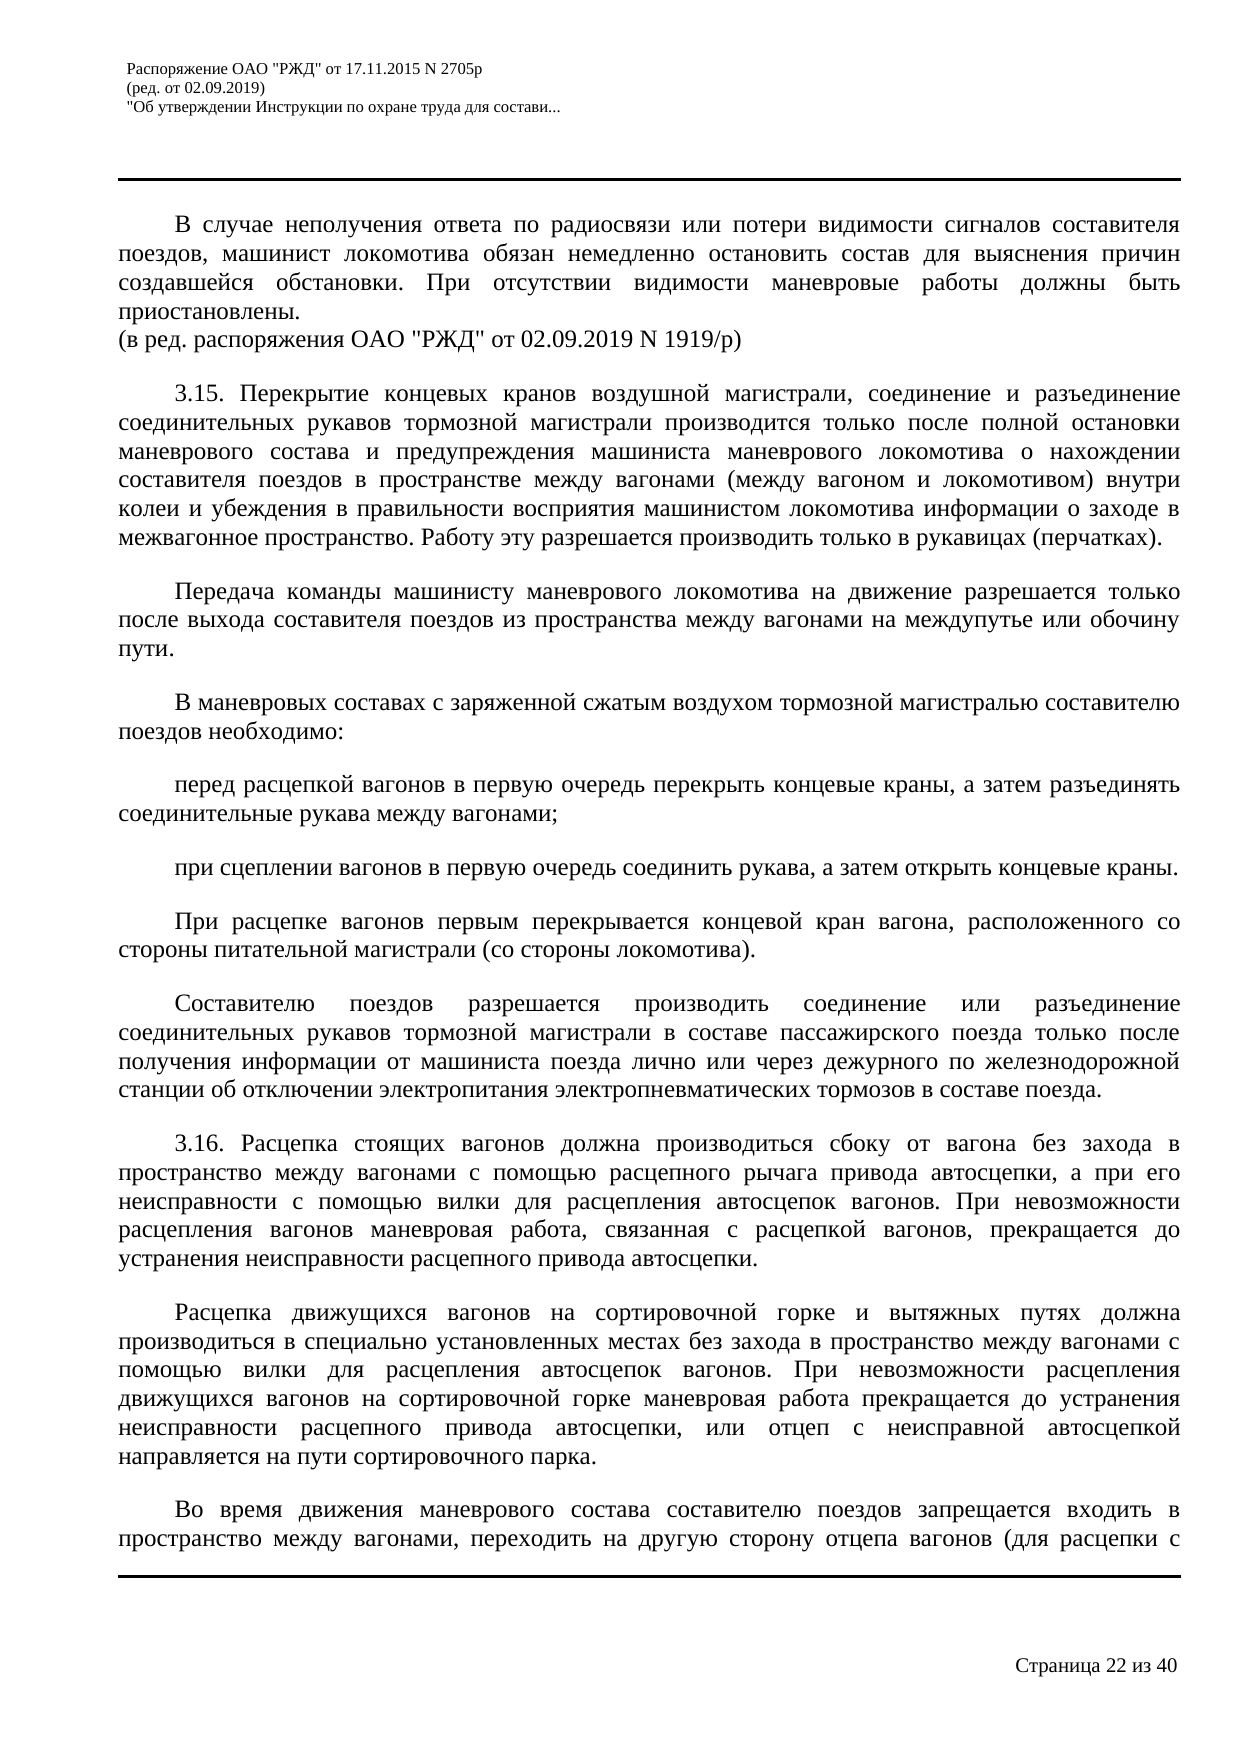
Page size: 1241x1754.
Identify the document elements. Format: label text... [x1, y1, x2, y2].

text В случае неполучения ответа по радиосвязи или потери видимости сигналов составителя поездов, машинист локомотива обязан немедленно остановить состав для выяснения причин создавшейся обстановки. При отсутствии видимости маневровые работы должны быть приостановлены. [118, 209, 1181, 324]
text В маневровых составах с заряженной сжатым воздухом тормозной магистралью составителю поездов необходимо: [118, 687, 1181, 744]
text (в ред. распоряжения ОАО "РЖД" от 02.09.2019 N 1919/р) [118, 324, 1181, 353]
text перед расцепкой вагонов в первую очередь перекрыть концевые краны, а затем разъединять соединительные рукава между вагонами; [118, 769, 1181, 827]
text При расцепке вагонов первым перекрывается концевой кран вагона, расположенного со стороны питательной магистрали (со стороны локомотива). [118, 906, 1181, 963]
text при сцеплении вагонов в первую очередь соединить рукава, а затем открыть концевые краны. [118, 852, 1181, 881]
text 3.16. Расцепка стоящих вагонов должна производиться сбоку от вагона без захода в пространство между вагонами с помощью расцепного рычага привода автосцепки, а при его неисправности с помощью вилки для расцепления автосцепок вагонов. При невозможности расцепления вагонов маневровая работа, связанная с расцепкой вагонов, прекращается до устранения неисправности расцепного привода автосцепки. [118, 1128, 1181, 1272]
text Передача команды машинисту маневрового локомотива на движение разрешается только после выхода составителя поездов из пространства между вагонами на междупутье или обочину пути. [118, 576, 1181, 662]
text Составителю поездов разрешается производить соединение или разъединение соединительных рукавов тормозной магистрали в составе пассажирского поезда только после получения информации от машиниста поезда лично или через дежурного по железнодорожной станции об отключении электропитания электропневматических тормозов в составе поезда. [118, 988, 1181, 1103]
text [118, 1494, 1181, 1552]
text 3.15. Перекрытие концевых кранов воздушной магистрали, соединение и разъединение соединительных рукавов тормозной магистрали производится только после полной остановки маневрового состава и предупреждения машиниста маневрового локомотива о нахождении составителя поездов в пространстве между вагонами (между вагоном и локомотивом) внутри колеи и убеждения в правильности восприятия машинистом локомотива информации о заходе в межвагонное пространство. Работу эту разрешается производить только в рукавицах (перчатках). [118, 378, 1181, 551]
text Расцепка движущихся вагонов на сортировочной горке и вытяжных путях должна производиться в специально установленных местах без захода в пространство между вагонами с помощью вилки для расцепления автосцепок вагонов. При невозможности расцепления движущихся вагонов на сортировочной горке маневровая работа прекращается до устранения неисправности расцепного привода автосцепки, или отцеп с неисправной автосцепкой направляется на пути сортировочного парка. [118, 1297, 1181, 1469]
